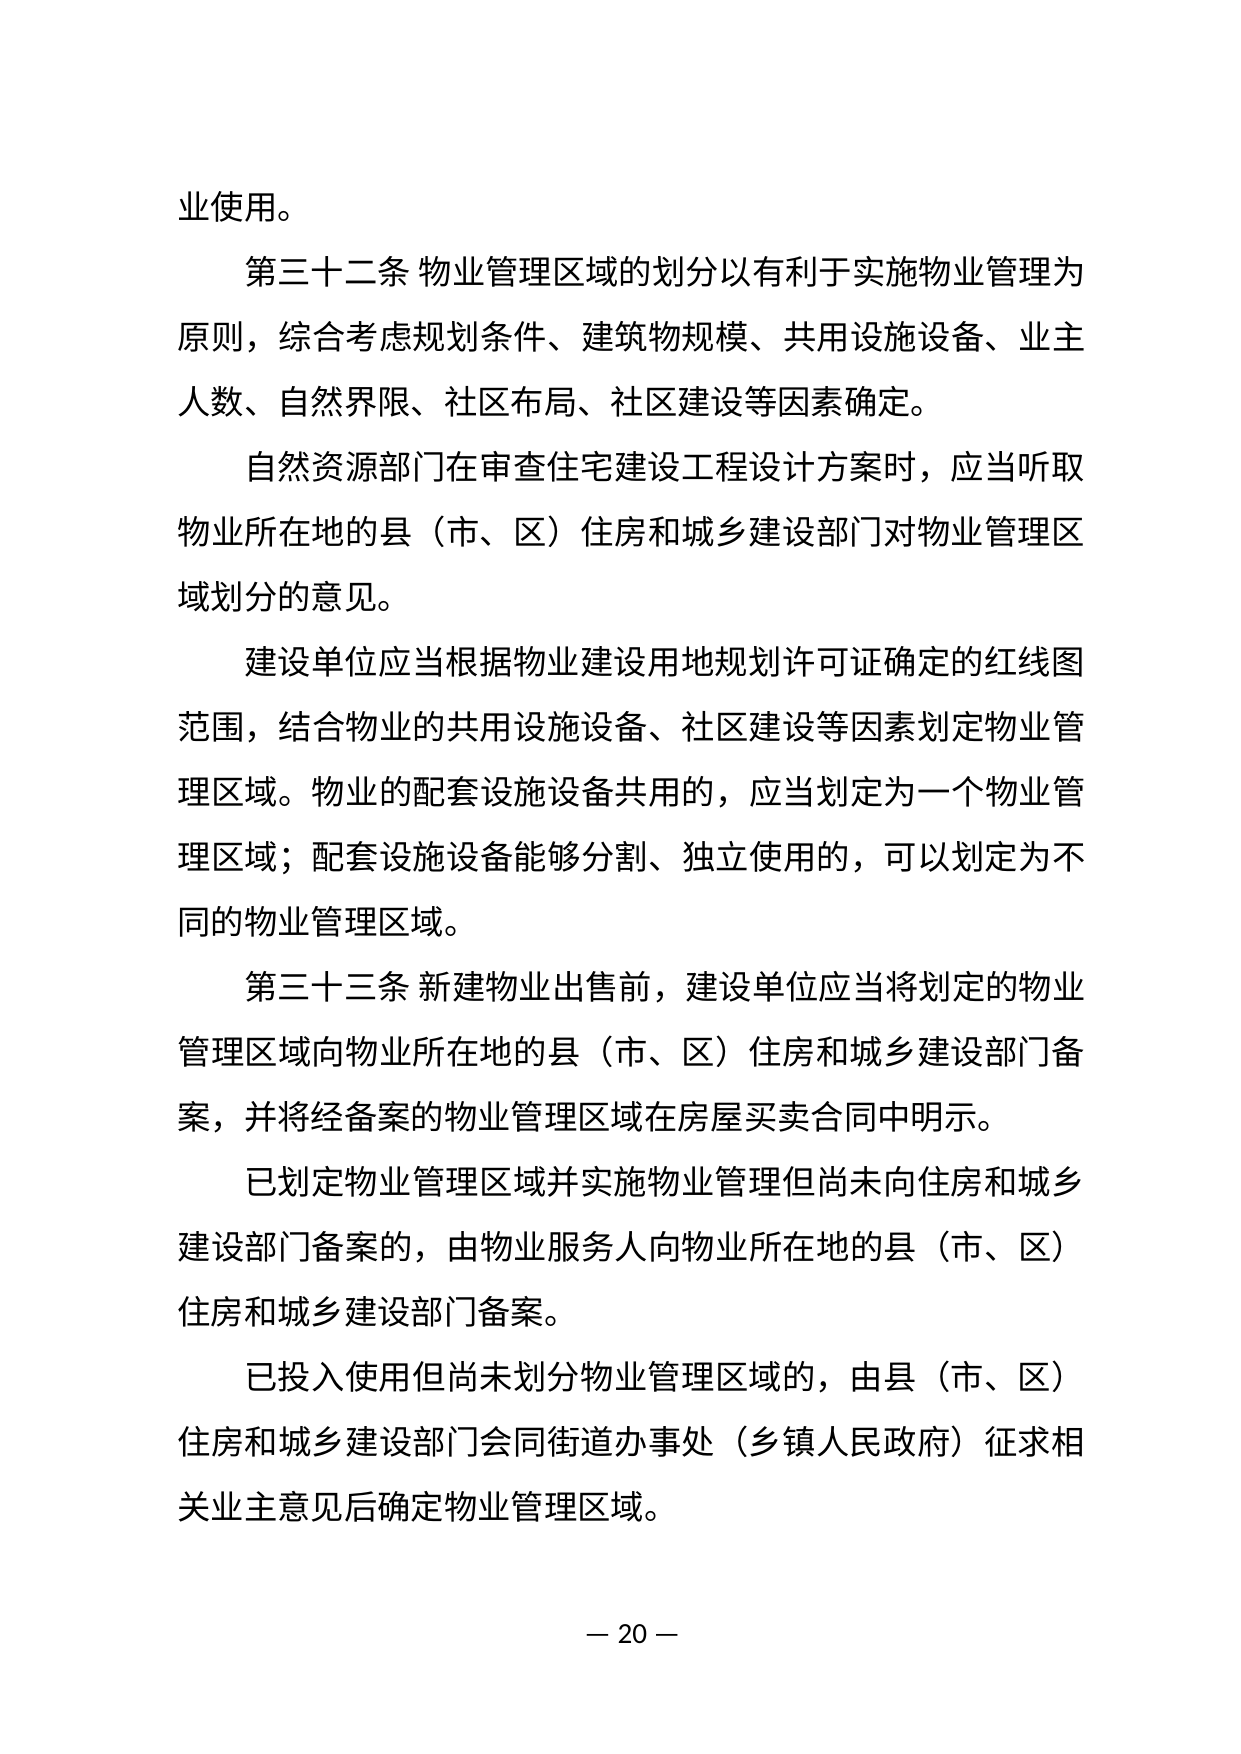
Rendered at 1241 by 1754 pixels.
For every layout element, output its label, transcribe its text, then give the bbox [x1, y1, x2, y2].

text 自然资源部门在审查住宅建设工程设计方案时，应当听取物业所在地的县（市、区）住房和城乡建设部门对物业管理区域划分的意见。 [177, 432, 1087, 627]
text 第三十三条 新建物业出售前，建设单位应当将划定的物业管理区域向物业所在地的县（市、区）住房和城乡建设部门备案，并将经备案的物业管理区域在房屋买卖合同中明示。 [177, 952, 1087, 1147]
text 已投入使用但尚未划分物业管理区域的，由县（市、区）住房和城乡建设部门会同街道办事处（乡镇人民政府）征求相关业主意见后确定物业管理区域。 [177, 1342, 1087, 1537]
text 第三十二条 物业管理区域的划分以有利于实施物业管理为原则，综合考虑规划条件、建筑物规模、共用设施设备、业主人数、自然界限、社区布局、社区建设等因素确定。 [177, 237, 1087, 432]
text 建设单位应当根据物业建设用地规划许可证确定的红线图范围，结合物业的共用设施设备、社区建设等因素划定物业管理区域。物业的配套设施设备共用的，应当划定为一个物业管理区域；配套设施设备能够分割、独立使用的，可以划定为不同的物业管理区域。 [177, 627, 1087, 952]
text 已划定物业管理区域并实施物业管理但尚未向住房和城乡建设部门备案的，由物业服务人向物业所在地的县（市、区）住房和城乡建设部门备案。 [177, 1147, 1087, 1342]
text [177, 172, 1087, 237]
